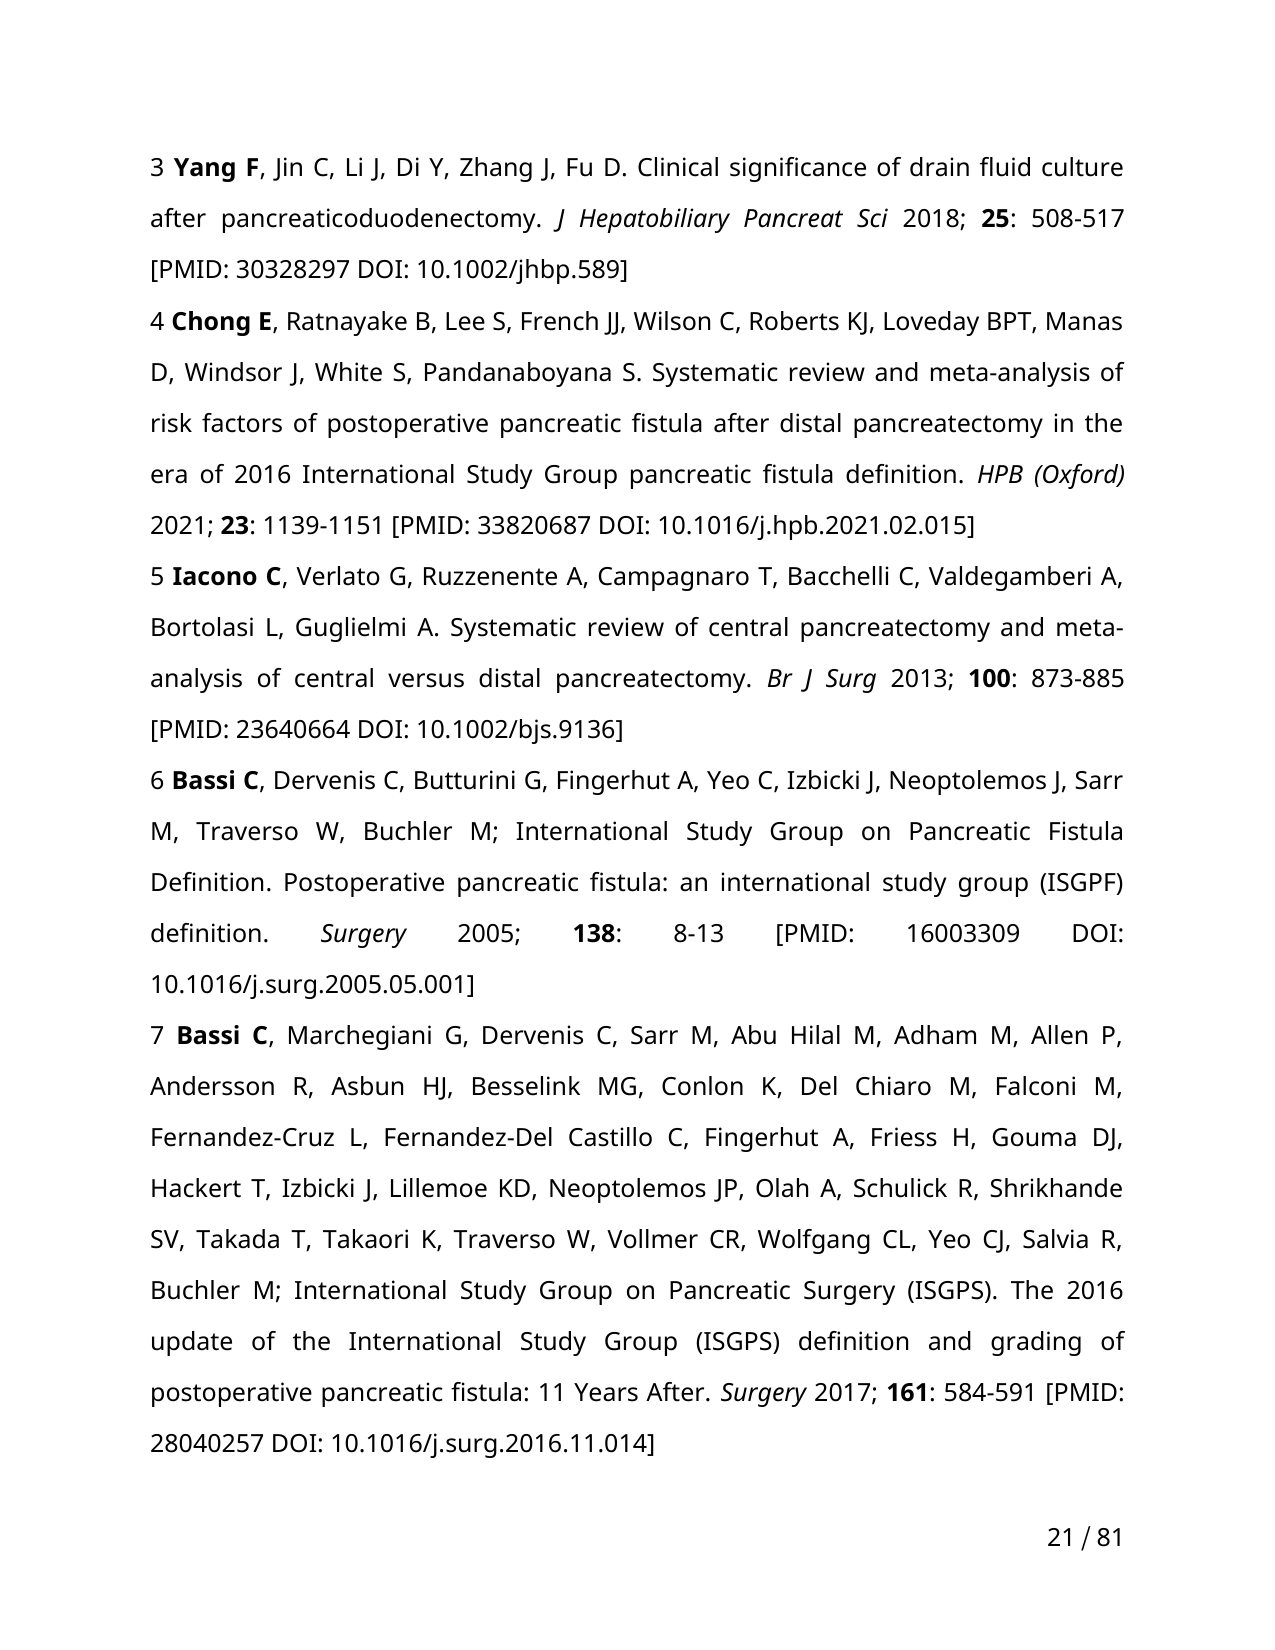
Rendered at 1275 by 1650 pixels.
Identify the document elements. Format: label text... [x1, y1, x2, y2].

text 7 Bassi C, Marchegiani G, Dervenis C, Sarr M, Abu Hilal M, Adham M, Allen P, Andersson R, Asbun HJ, Besselink MG, Conlon K, Del Chiaro M, Falconi M, Fernandez-Cruz L, Fernandez-Del Castillo C, Fingerhut A, Friess H, Gouma DJ, Hackert T, Izbicki J, Lillemoe KD, Neoptolemos JP, Olah A, Schulick R, Shrikhande SV, Takada T, Takaori K, Traverso W, Vollmer CR, Wolfgang CL, Yeo CJ, Salvia R, Buchler M; International Study Group on Pancreatic Surgery (ISGPS). The 2016 update of the International Study Group (ISGPS) definition and grading of postoperative pancreatic fistula: 11 Years After. Surgery 2017; 161: 584-591 [PMID: 28040257 DOI: 10.1016/j.surg.2016.11.014] [150, 1018, 1125, 1460]
text 5 Iacono C, Verlato G, Ruzzenente A, Campagnaro T, Bacchelli C, Valdegamberi A, Bortolasi L, Guglielmi A. Systematic review of central pancreatectomy and meta-analysis of central versus distal pancreatectomy. Br J Surg 2013; 100: 873-885 [PMID: 23640664 DOI: 10.1002/bjs.9136] [150, 558, 1125, 746]
text 4 Chong E, Ratnayake B, Lee S, French JJ, Wilson C, Roberts KJ, Loveday BPT, Manas D, Windsor J, White S, Pandanaboyana S. Systematic review and meta-analysis of risk factors of postoperative pancreatic fistula after distal pancreatectomy in the era of 2016 International Study Group pancreatic fistula definition. HPB (Oxford) 2021; 23: 1139-1151 [PMID: 33820687 DOI: 10.1016/j.hpb.2021.02.015] [150, 303, 1125, 541]
text 3 Yang F, Jin C, Li J, Di Y, Zhang J, Fu D. Clinical significance of drain fluid culture after pancreaticoduodenectomy. J Hepatobiliary Pancreat Sci 2018; 25: 508-517 [PMID: 30328297 DOI: 10.1002/jhbp.589] [150, 150, 1125, 286]
text 6 Bassi C, Dervenis C, Butturini G, Fingerhut A, Yeo C, Izbicki J, Neoptolemos J, Sarr M, Traverso W, Buchler M; International Study Group on Pancreatic Fistula Definition. Postoperative pancreatic fistula: an international study group (ISGPF) definition. Surgery 2005; 138: 8-13 [PMID: 16003309 DOI: 10.1016/j.surg.2005.05.001] [150, 762, 1125, 1001]
